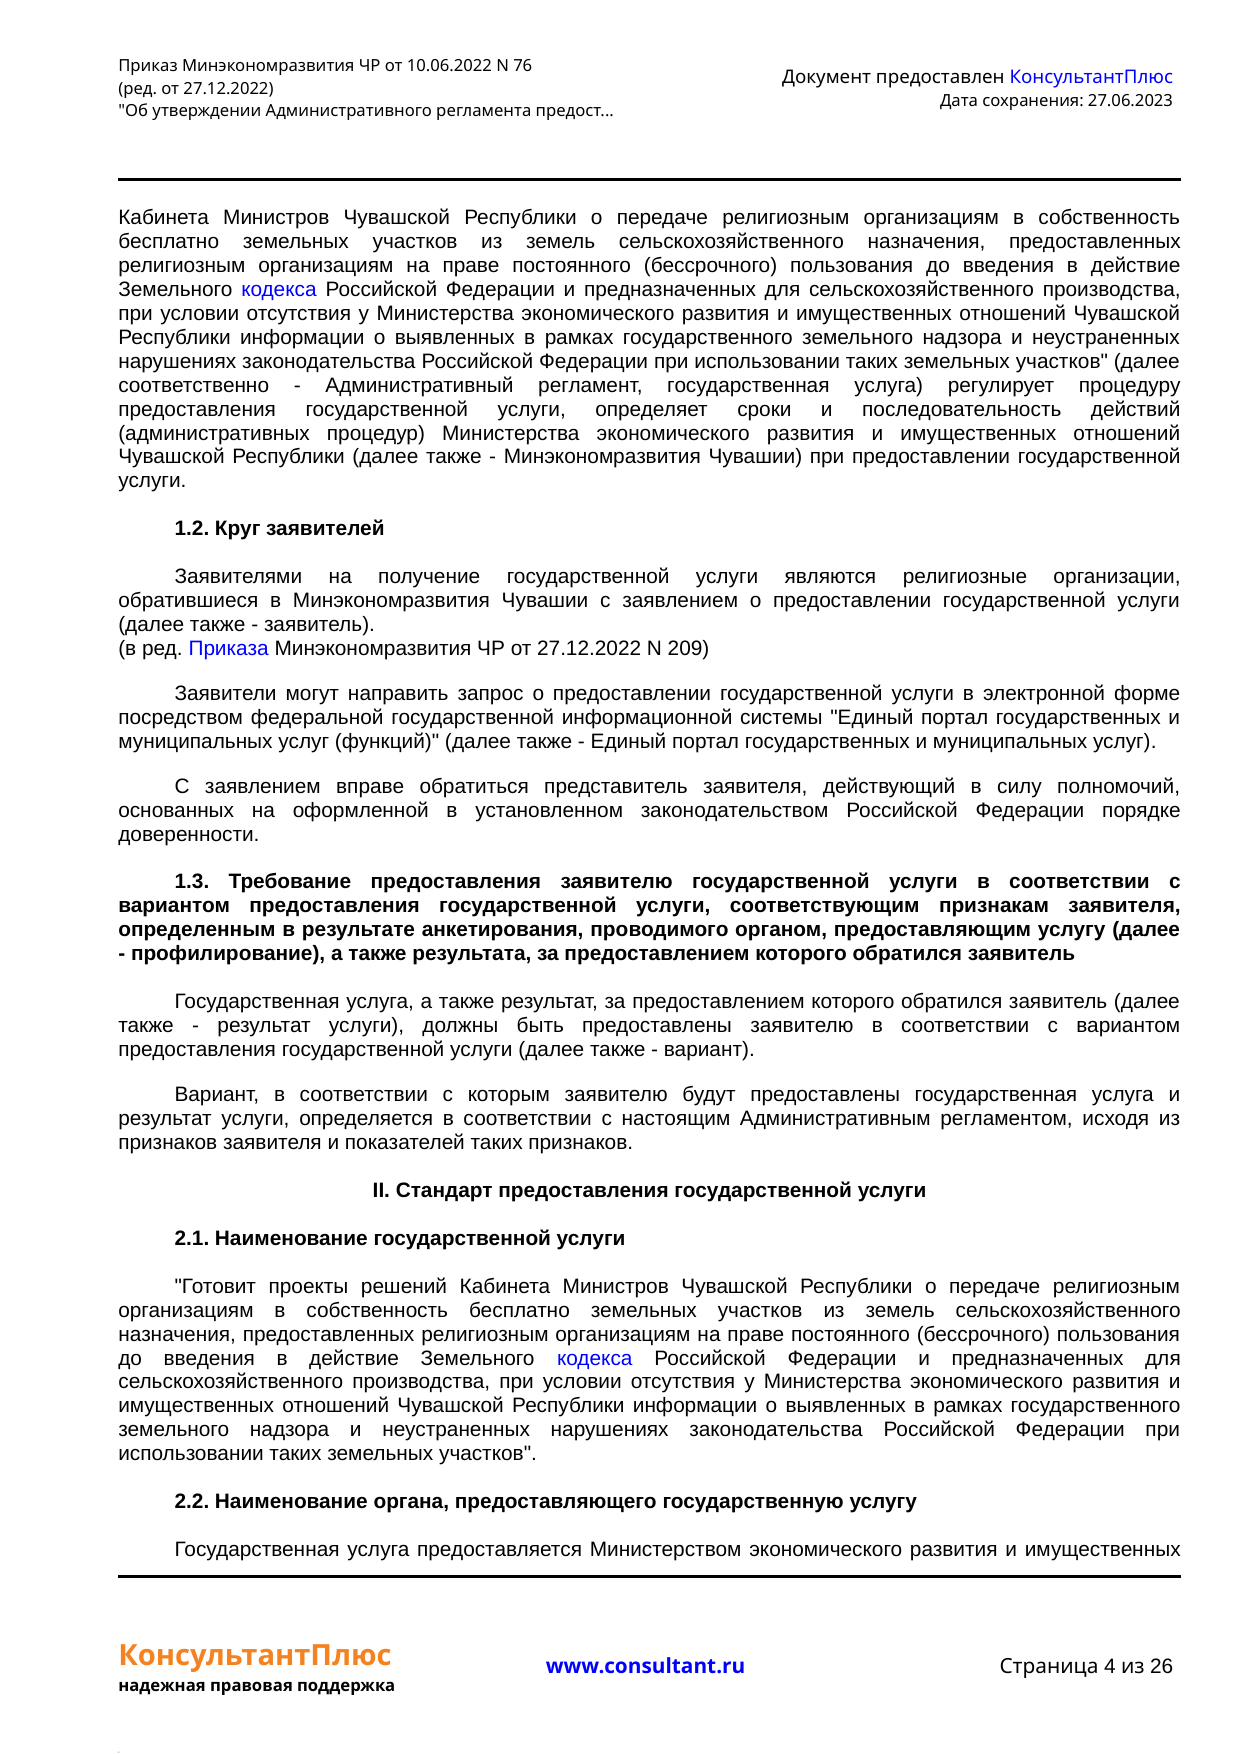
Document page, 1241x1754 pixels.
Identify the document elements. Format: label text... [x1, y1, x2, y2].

text Заявители могут направить запрос о предоставлении государственной услуги в электронной форме посредством федеральной государственной информационной системы "Единый портал государственных и муниципальных услуг (функций)" (далее также - Единый портал государственных и муниципальных услуг). [118, 681, 1181, 753]
title 1.3. Требование предоставления заявителю государственной услуги в соответствии с вариантом предоставления государственной услуги, соответствующим признакам заявителя, определенным в результате анкетирования, проводимого органом, предоставляющим услугу (далее - профилирование), а также результата, за предоставлением которого обратился заявитель [118, 869, 1181, 965]
text Государственная услуга, а также результат, за предоставлением которого обратился заявитель (далее также - результат услуги), должны быть предоставлены заявителю в соответствии с вариантом предоставления государственной услуги (далее также - вариант). [118, 989, 1181, 1061]
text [118, 1537, 1181, 1561]
title 1.2. Круг заявителей [118, 516, 1181, 540]
text Вариант, в соответствии с которым заявителю будут предоставлены государственная услуга и результат услуги, определяется в соответствии с настоящим Административным регламентом, исходя из признаков заявителя и показателей таких признаков. [118, 1082, 1181, 1154]
text "Готовит проекты решений Кабинета Министров Чувашской Республики о передаче религиозным организациям в собственность бесплатно земельных участков из земель сельскохозяйственного назначения, предоставленных религиозным организациям на праве постоянного (бессрочного) пользования до введения в действие Земельного кодекса Российской Федерации и предназначенных для сельскохозяйственного производства, при условии отсутствия у Министерства экономического развития и имущественных отношений Чувашской Республики информации о выявленных в рамках государственного земельного надзора и неустраненных нарушениях законодательства Российской Федерации при использовании таких земельных участков". [118, 1273, 1181, 1465]
title 2.1. Наименование государственной услуги [118, 1226, 1181, 1249]
text Заявителями на получение государственной услуги являются религиозные организации, обратившиеся в Минэкономразвития Чувашии с заявлением о предоставлении государственной услуги (далее также - заявитель). [118, 564, 1181, 636]
title 2.2. Наименование органа, предоставляющего государственную услугу [118, 1489, 1181, 1513]
text С заявлением вправе обратиться представитель заявителя, действующий в силу полномочий, основанных на оформленной в установленном законодательством Российской Федерации порядке доверенности. [118, 773, 1181, 845]
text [118, 205, 1181, 492]
title II. Стандарт предоставления государственной услуги [118, 1178, 1181, 1202]
text (в ред. Приказа Минэкономразвития ЧР от 27.12.2022 N 209) [118, 636, 1181, 660]
